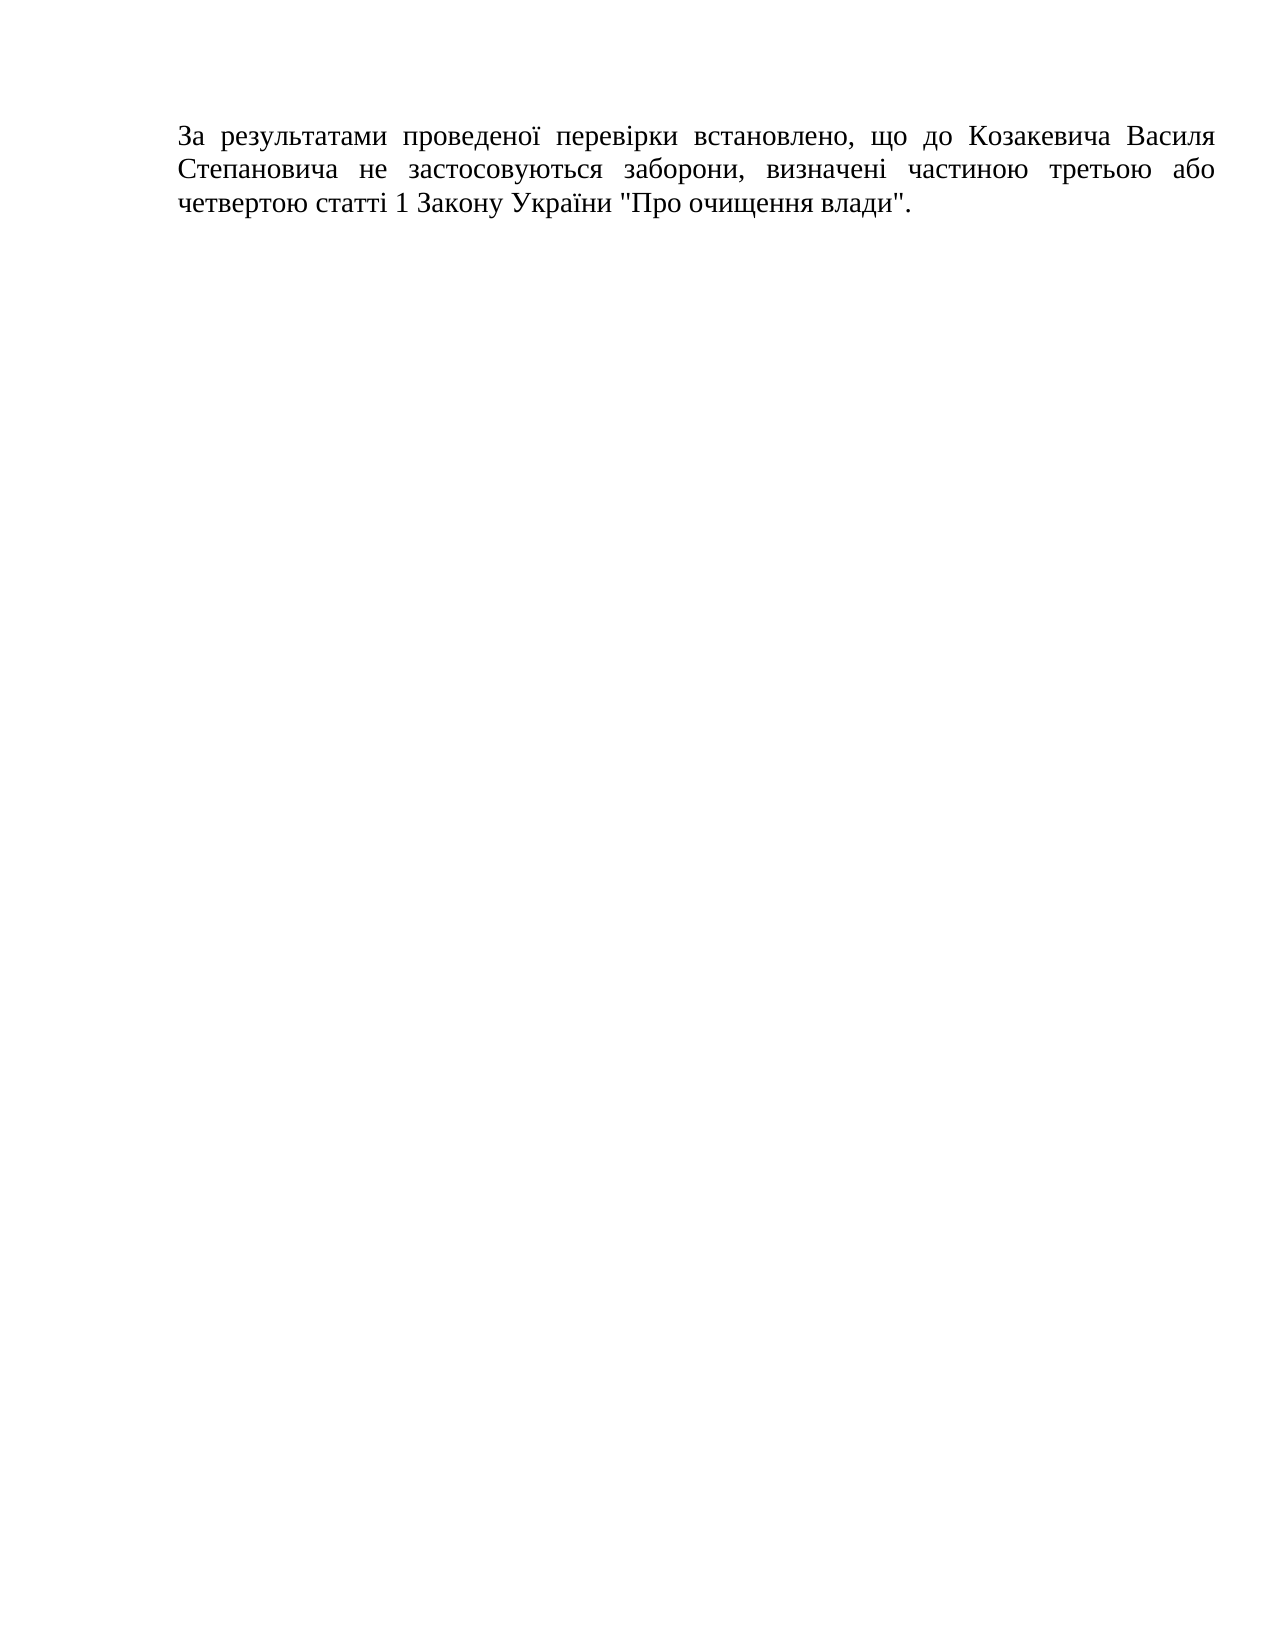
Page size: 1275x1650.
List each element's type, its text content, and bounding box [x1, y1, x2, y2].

text За результатами проведеної перевірки встановлено, що до Козакевича Василя Степановича не застосовуються заборони, визначені частиною третьою або четвертою статті 1 Закону України "Про очищення влади". [177, 118, 1216, 219]
